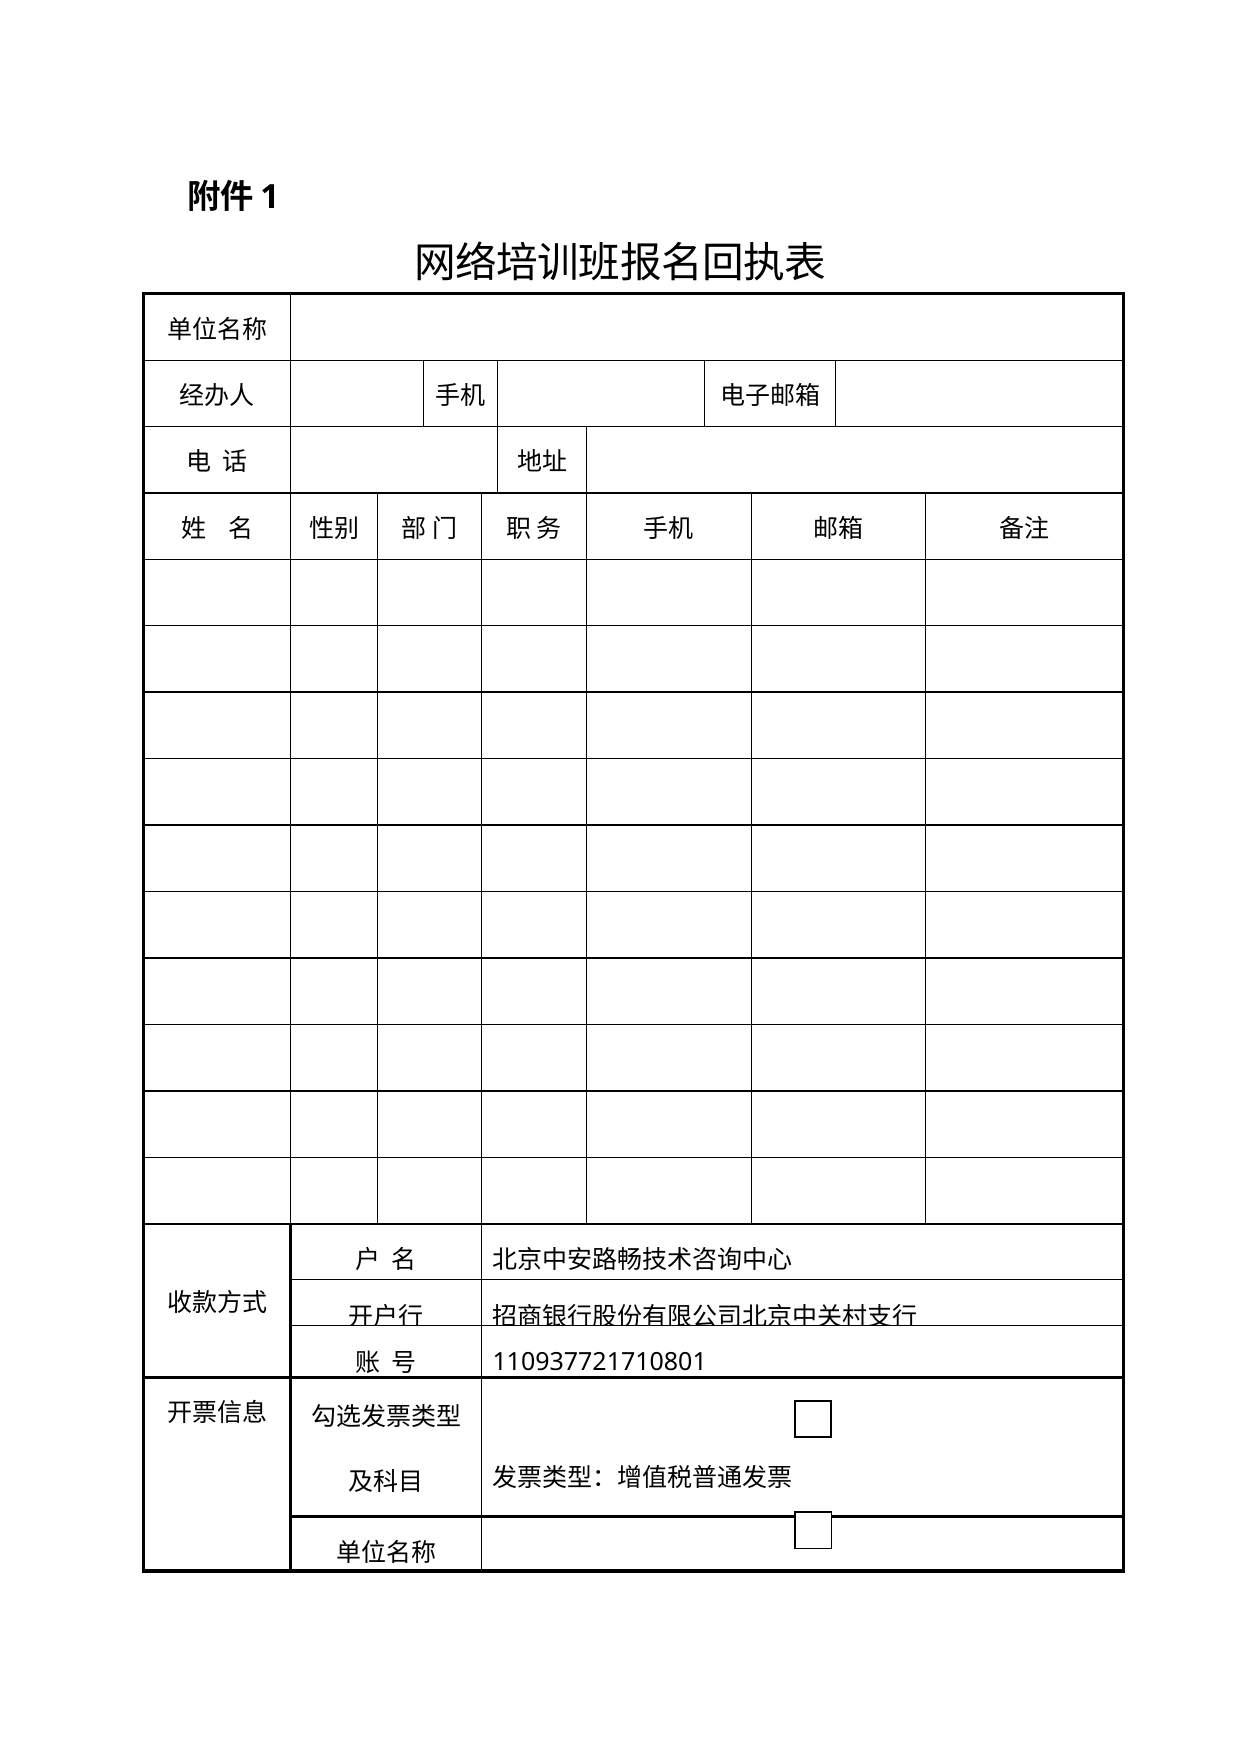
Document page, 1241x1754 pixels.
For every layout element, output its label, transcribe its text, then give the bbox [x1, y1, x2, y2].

table_cell [378, 826, 481, 891]
table_cell [752, 959, 925, 1024]
table_cell 开票信息 [145, 1379, 289, 1569]
table_cell [145, 1158, 290, 1223]
table_cell [926, 626, 1122, 691]
table_cell [752, 892, 925, 957]
table_cell [926, 759, 1122, 824]
table_cell 经办人 [145, 361, 290, 426]
table_cell [752, 626, 925, 691]
table_cell [145, 1092, 290, 1157]
table_cell [752, 693, 925, 757]
table_cell [378, 759, 481, 824]
table_cell [378, 1092, 481, 1157]
table_cell [587, 1025, 751, 1090]
table_cell [587, 1158, 751, 1223]
table_cell [482, 560, 586, 625]
table_cell [145, 892, 290, 957]
table_cell [482, 1518, 1122, 1569]
table_cell [752, 1092, 925, 1157]
table_cell [378, 1158, 481, 1223]
table_cell 户 名 [292, 1225, 481, 1279]
table_cell 部 门 [378, 494, 481, 559]
table_header 单位名称 [145, 295, 290, 360]
table_cell 开户行 [292, 1280, 481, 1325]
table_cell [752, 1025, 925, 1090]
table_cell [291, 1158, 377, 1223]
table_cell [291, 427, 497, 492]
table_cell [145, 959, 290, 1024]
table_cell [926, 693, 1122, 757]
table_cell [482, 959, 586, 1024]
table_cell [587, 626, 751, 691]
table_cell [498, 361, 704, 426]
table_cell [752, 759, 925, 824]
table_cell [587, 892, 751, 957]
table_header [291, 295, 1122, 360]
table_cell 电 话 [145, 427, 290, 492]
text 附件1 [187, 162, 1053, 227]
table_cell [752, 560, 925, 625]
table_cell [482, 1025, 586, 1090]
table_cell [482, 1092, 586, 1157]
table_cell [291, 1025, 377, 1090]
table_cell [291, 361, 423, 426]
table_cell [587, 693, 751, 757]
table_cell [145, 626, 290, 691]
table_cell [926, 1025, 1122, 1090]
table_cell [291, 1092, 377, 1157]
table_cell [145, 560, 290, 625]
table_cell [482, 826, 586, 891]
table_cell 发票类型：增值税普通发票 增值税专用发票 开票名称：培训费 [482, 1379, 1122, 1515]
table_cell 邮箱 [752, 494, 925, 559]
table_cell [145, 1025, 290, 1090]
table_cell [145, 826, 290, 891]
table_cell 手机 [424, 361, 497, 426]
table_cell [482, 759, 586, 824]
table_cell [587, 759, 751, 824]
table_cell [378, 560, 481, 625]
table_cell [291, 892, 377, 957]
table_cell 手机 [587, 494, 751, 559]
table_cell 招商银行股份有限公司北京中关村支行 [482, 1280, 1122, 1325]
table_cell [291, 826, 377, 891]
table_cell [291, 693, 377, 757]
table_cell 性别 [291, 494, 377, 559]
table_cell [926, 959, 1122, 1024]
table_cell [752, 826, 925, 891]
table_cell [587, 427, 1122, 492]
text 网络培训班报名回执表 [187, 227, 1053, 292]
table_cell [378, 1025, 481, 1090]
table_cell [752, 1158, 925, 1223]
table_cell 勾选发票类型及科目 [292, 1379, 481, 1515]
table_cell 账 号 [292, 1326, 481, 1376]
table_cell [587, 1092, 751, 1157]
table_cell 收款方式 [145, 1225, 289, 1376]
table_cell [482, 693, 586, 757]
table_cell 单位名称 [292, 1518, 481, 1569]
table_cell [378, 959, 481, 1024]
table_cell 姓 名 [145, 494, 290, 559]
table_cell 110937721710801 [482, 1326, 1122, 1376]
table_cell 北京中安路畅技术咨询中心 [482, 1225, 1122, 1279]
table_cell [482, 626, 586, 691]
table_cell [378, 892, 481, 957]
table_cell [378, 693, 481, 757]
table_cell [145, 693, 290, 757]
table_cell [291, 759, 377, 824]
table_cell 职 务 [482, 494, 586, 559]
table_cell [482, 1158, 586, 1223]
table_cell [145, 759, 290, 824]
table_cell [926, 560, 1122, 625]
table_cell [836, 361, 1122, 426]
table_cell [926, 1092, 1122, 1157]
table_cell [926, 826, 1122, 891]
table_cell [291, 560, 377, 625]
table_cell [291, 959, 377, 1024]
table_cell [291, 626, 377, 691]
table_cell [926, 1158, 1122, 1223]
table_cell [378, 626, 481, 691]
table_cell [587, 959, 751, 1024]
table_cell [926, 892, 1122, 957]
table_cell [482, 892, 586, 957]
table_cell [587, 560, 751, 625]
table_cell 备注 [926, 494, 1122, 559]
table_cell 地址 [498, 427, 586, 492]
table_cell 电子邮箱 [705, 361, 835, 426]
table_cell [587, 826, 751, 891]
